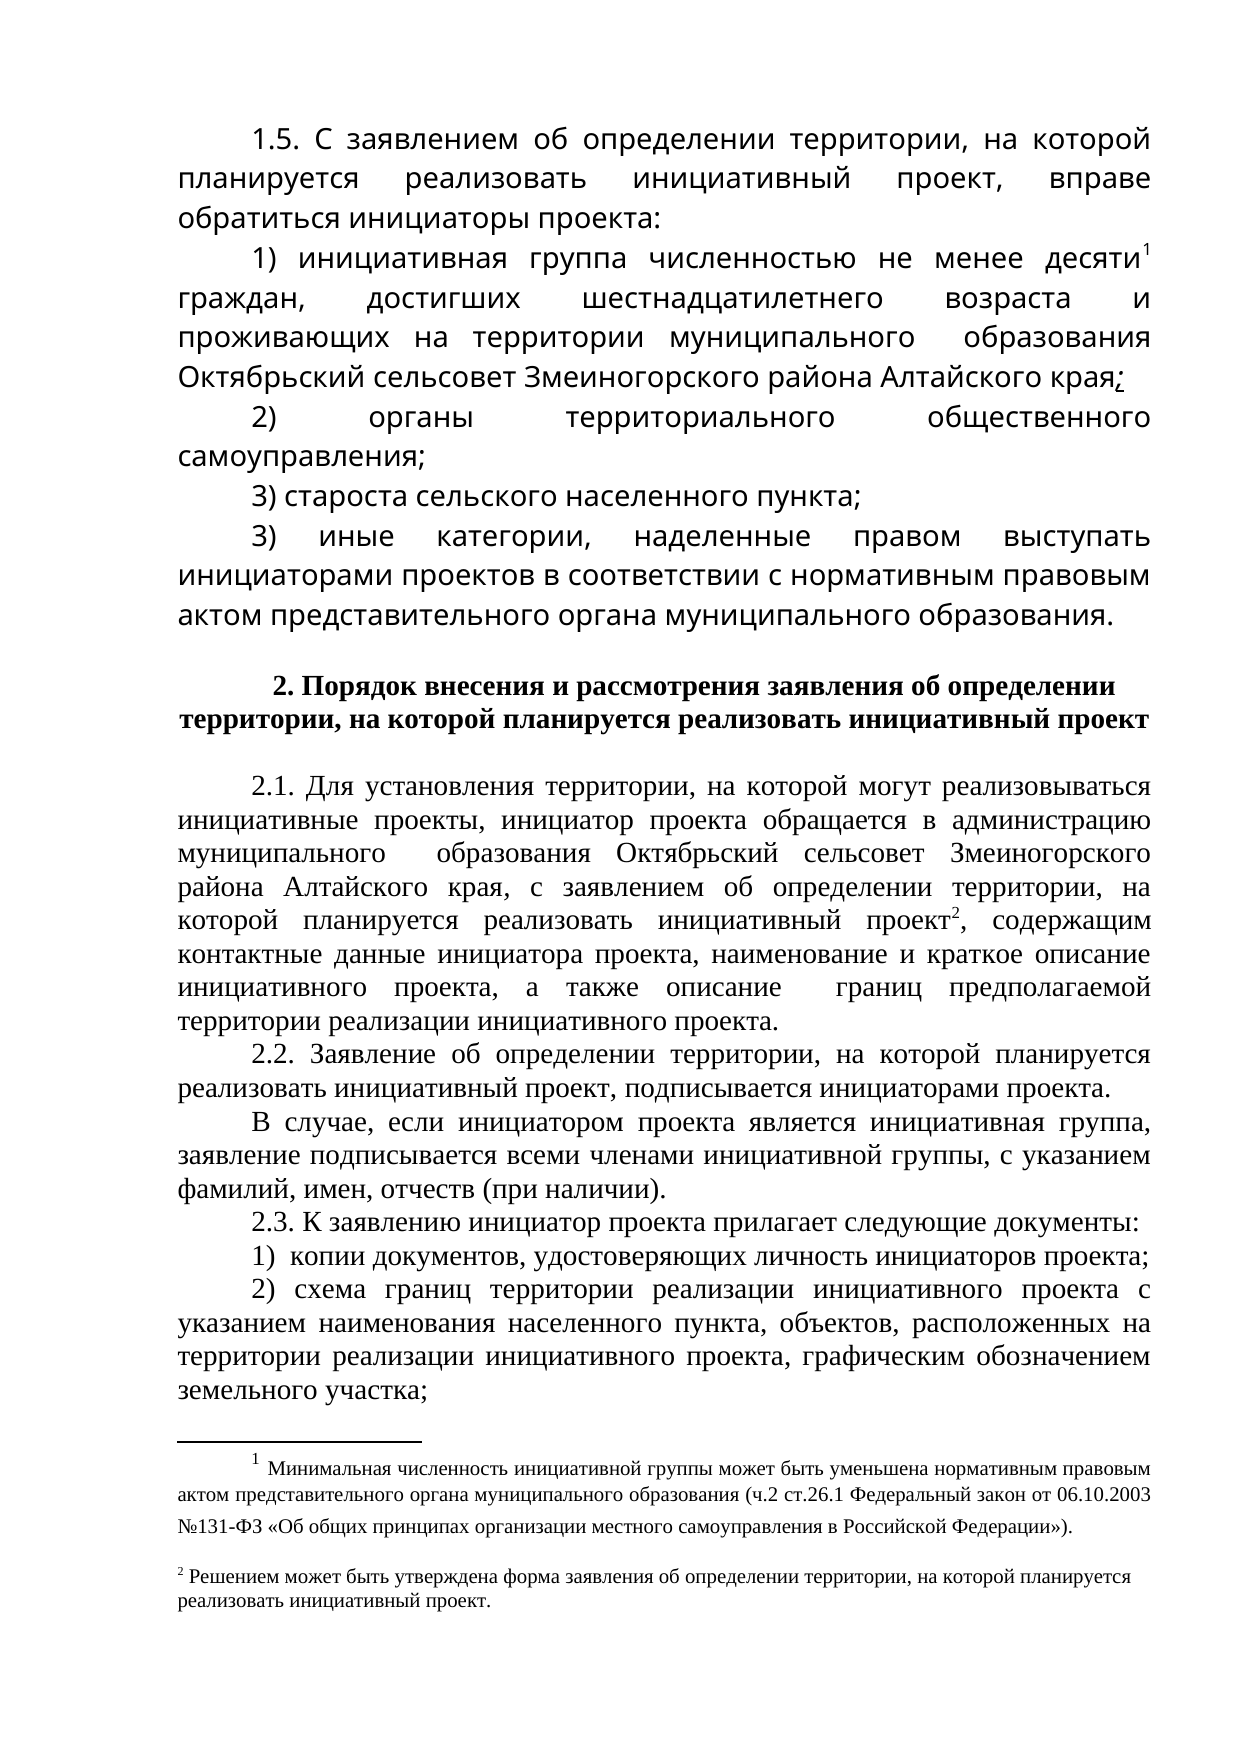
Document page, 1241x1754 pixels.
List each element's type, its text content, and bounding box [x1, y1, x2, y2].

text 3) иные категории, наделенные правом выступать инициаторами проектов в соответствии с нормативным правовым актом представительного органа муниципального образования. [177, 515, 1152, 634]
text 2) схема границ территории реализации инициативного проекта с указанием наименования населенного пункта, объектов, расположенных на территории реализации инициативного проекта, графическим обозначением земельного участка; [177, 1271, 1152, 1406]
text 1.5. С заявлением об определении территории, на которой планируется реализовать инициативный проект, вправе обратиться инициаторы проекта: [177, 118, 1152, 237]
text В случае, если инициатором проекта является инициативная группа, заявление подписывается всеми членами инициативной группы, с указанием фамилий, имен, отчеств (при наличии). [177, 1104, 1152, 1204]
text 2.3. К заявлению инициатор проекта прилагает следующие документы: [177, 1204, 1152, 1238]
text 1) инициативная группа численностью не менее десяти граждан, достигших шестнадцатилетнего возраста и проживающих на территории муниципального образования Октябрьский сельсовет Змеиногорского района Алтайского края; [177, 237, 1152, 396]
text 3) староста сельского населенного пункта; [177, 475, 1152, 515]
text 2. Порядок внесения и рассмотрения заявления об определении территории, на которой планируется реализовать инициативный проект [177, 668, 1152, 735]
text 2.1. Для установления территории, на которой могут реализовываться инициативные проекты, инициатор проекта обращается в администрацию муниципального образования Октябрьский сельсовет Змеиногорского района Алтайского края, с заявлением об определении территории, на которой планируется реализовать инициативный проект, содержащим контактные данные инициатора проекта, наименование и краткое описание инициативного проекта, а также описание границ предполагаемой территории реализации инициативного проекта. [177, 768, 1152, 1037]
text 2) органы территориального общественного самоуправления; [177, 396, 1152, 475]
text 2.2. Заявление об определении территории, на которой планируется реализовать инициативный проект, подписывается инициаторами проекта. [177, 1037, 1152, 1104]
text 1) копии документов, удостоверяющих личность инициаторов проекта; [177, 1238, 1152, 1271]
